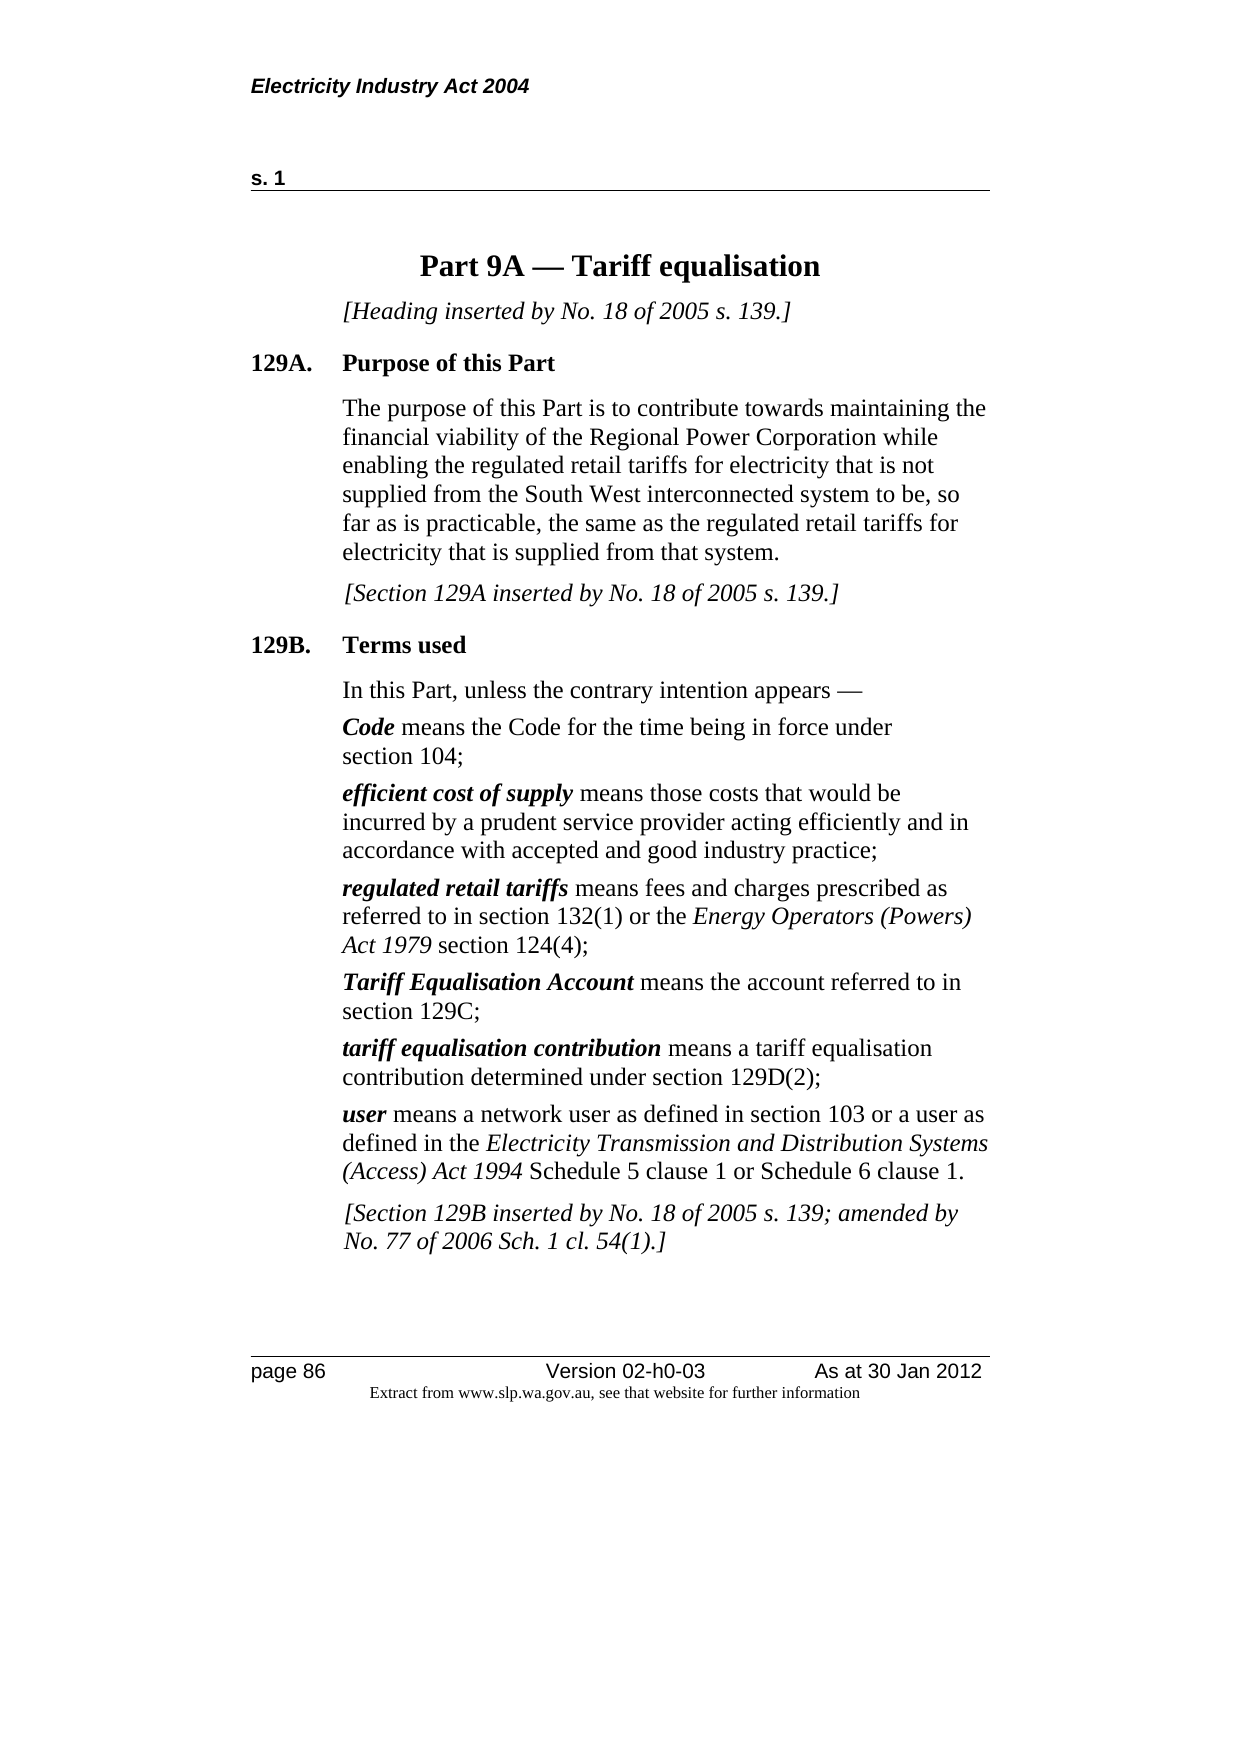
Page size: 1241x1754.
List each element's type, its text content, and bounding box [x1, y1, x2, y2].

text Tariff Equalisation Account means the account referred to in section 129C; [251, 967, 990, 1025]
text efficient cost of supply means those costs that would be incurred by a prudent service provider acting efficiently and in accordance with accepted and good industry practice; [251, 778, 990, 864]
text Code means the Code for the time being in force under section 104; [251, 712, 990, 770]
text In this Part, unless the contrary intention appears — [251, 675, 990, 704]
text tariff equalisation contribution means a tariff equalisation contribution determined under section 129D(2); [251, 1033, 990, 1091]
subtitle 129A. Purpose of this Part [251, 348, 990, 376]
subtitle [Heading inserted by No. 18 of 2005 s. 139.] [251, 296, 990, 325]
subtitle 129B. Terms used [251, 630, 990, 658]
text user means a network user as defined in section 103 or a user as defined in the Electricity Transmission and Distribution Systems (Access) Act 1994 Schedule 5 clause 1 or Schedule 6 clause 1. [251, 1099, 990, 1185]
text [Section 129A inserted by No. 18 of 2005 s. 139.] [251, 578, 990, 607]
subtitle Part 9A — Tariff equalisation [251, 247, 990, 283]
text regulated retail tariffs means fees and charges prescribed as referred to in section 132(1) or the Energy Operators (Powers) Act 1979 section 124(4); [251, 873, 990, 959]
text The purpose of this Part is to contribute towards maintaining the financial viability of the Regional Power Corporation while enabling the regulated retail tariffs for electricity that is not supplied from the South West interconnected system to be, so far as is practicable, the same as the regulated retail tariffs for electricity that is supplied from that system. [251, 393, 990, 566]
text [Section 129B inserted by No. 18 of 2005 s. 139; amended by No. 77 of 2006 Sch. 1 cl. 54(1).] [251, 1198, 990, 1255]
